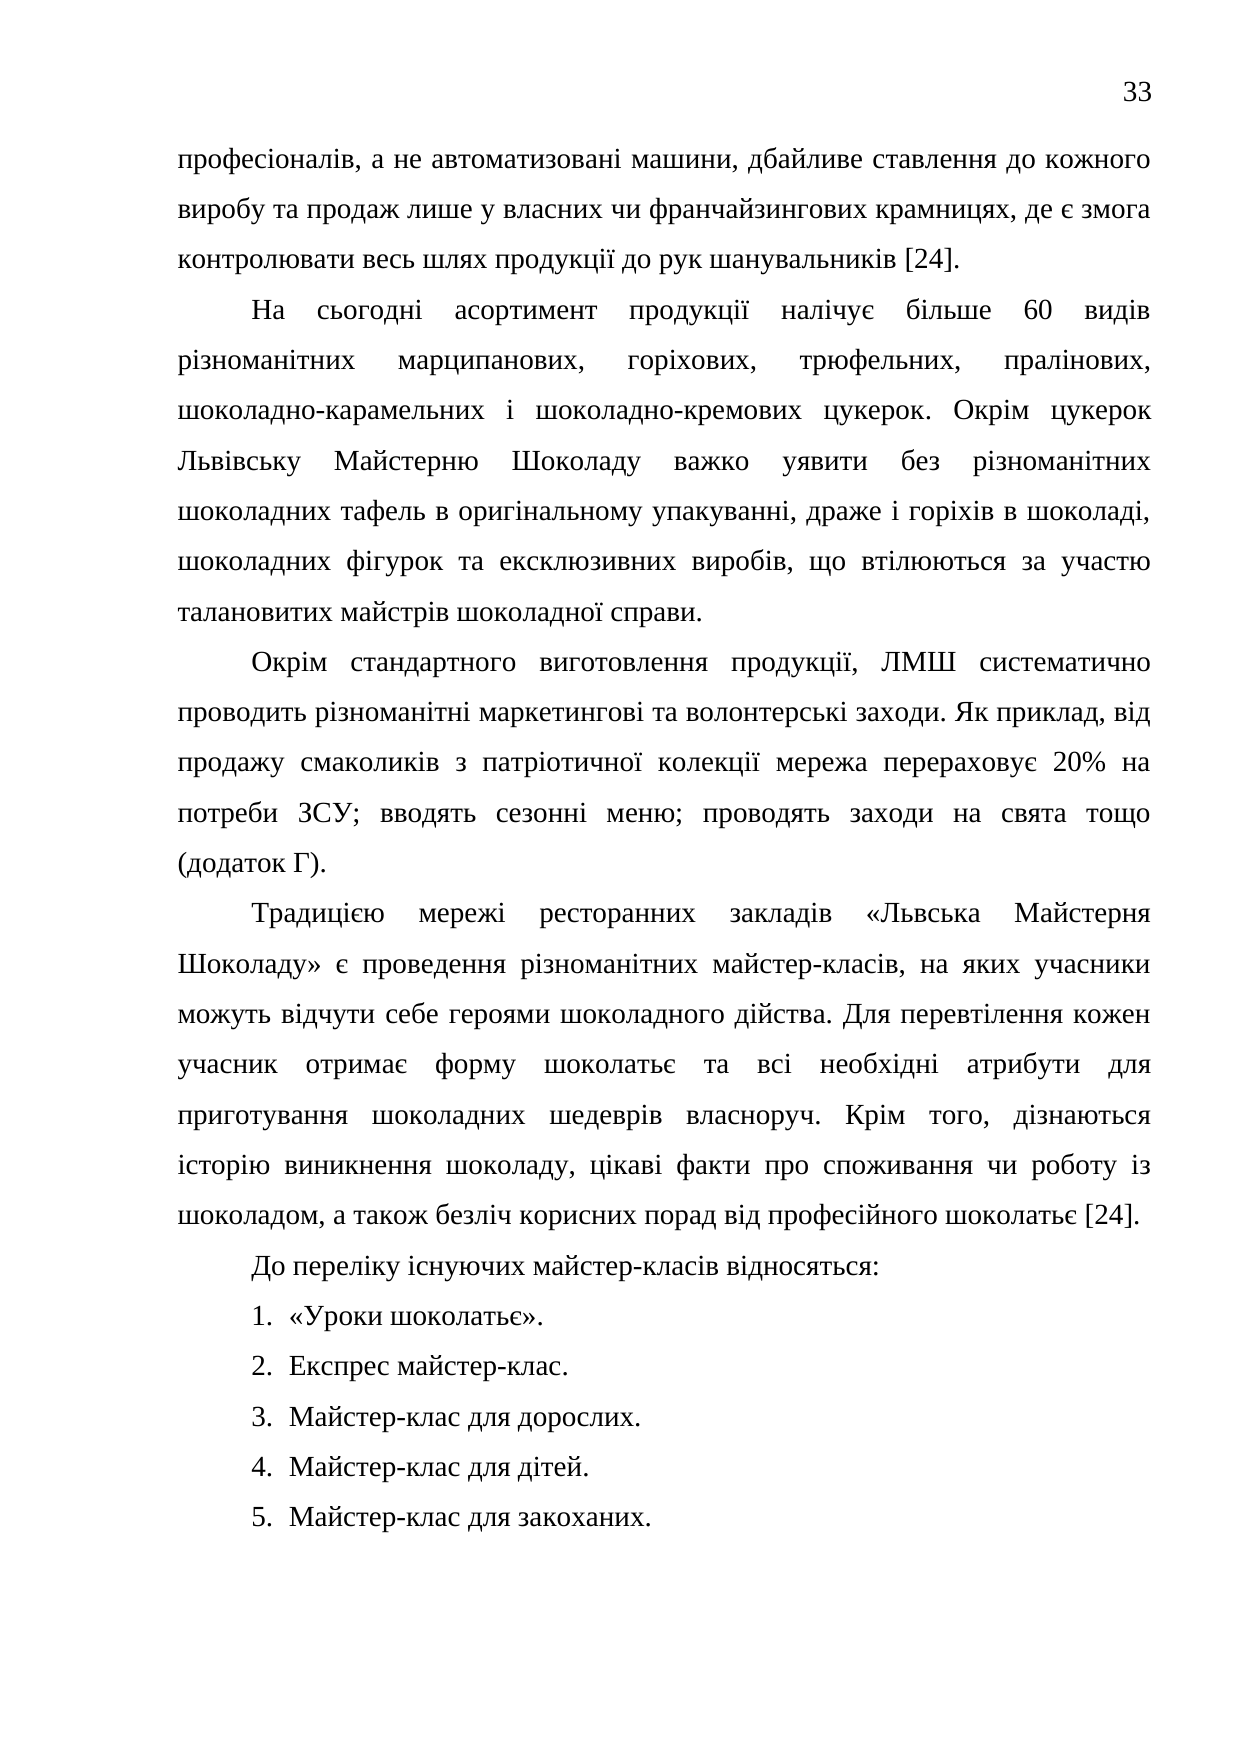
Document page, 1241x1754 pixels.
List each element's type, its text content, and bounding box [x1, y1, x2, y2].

text На сьогодні асортимент продукції налічує більше 60 видів різноманітних марципанових, горіхових, трюфельних, пралінових, шоколадно-карамельних і шоколадно-кремових цукерок. Окрім цукерок Львівську Майстерню Шоколаду важко уявити без різноманітних шоколадних тафель в оригінальному упакуванні, драже і горіхів в шоколаді, шоколадних фігурок та ексклюзивних виробів, що втілюються за участю талановитих майстрів шоколадної справи. [177, 292, 1152, 627]
text Традицією мережі ресторанних закладів «Львська Майстерня Шоколаду» є проведення різноманітних майстер-класів, на яких учасники можуть відчути себе героями шоколадного дійства. Для перевтілення кожен учасник отримає форму шоколатьє та всі необхідні атрибути для приготування шоколадних шедеврів власноруч. Крім того, дізнаються історію виникнення шоколаду, цікаві факти про споживання чи роботу із шоколадом, а також безліч корисних порад від професійного шоколатьє [24]. [177, 896, 1152, 1231]
list Майстер-клас для дітей. [251, 1449, 1152, 1482]
text До переліку існуючих майстер-класів відносяться: [177, 1248, 1152, 1281]
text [177, 141, 1152, 275]
list Майстер-клас для закоханих. [251, 1499, 1152, 1533]
text Окрім стандартного виготовлення продукції, ЛМШ систематично проводить різноманітні маркетингові та волонтерські заходи. Як приклад, від продажу смаколиків з патріотичної колекції мережа перераховує 20% на потреби ЗСУ; вводять сезонні меню; проводять заходи на свята тощо (додаток Г). [177, 644, 1152, 879]
list «Уроки шоколатьє». [251, 1298, 1152, 1332]
list Експрес майстер-клас. [251, 1348, 1152, 1382]
list Майстер-клас для дорослих. [251, 1399, 1152, 1432]
